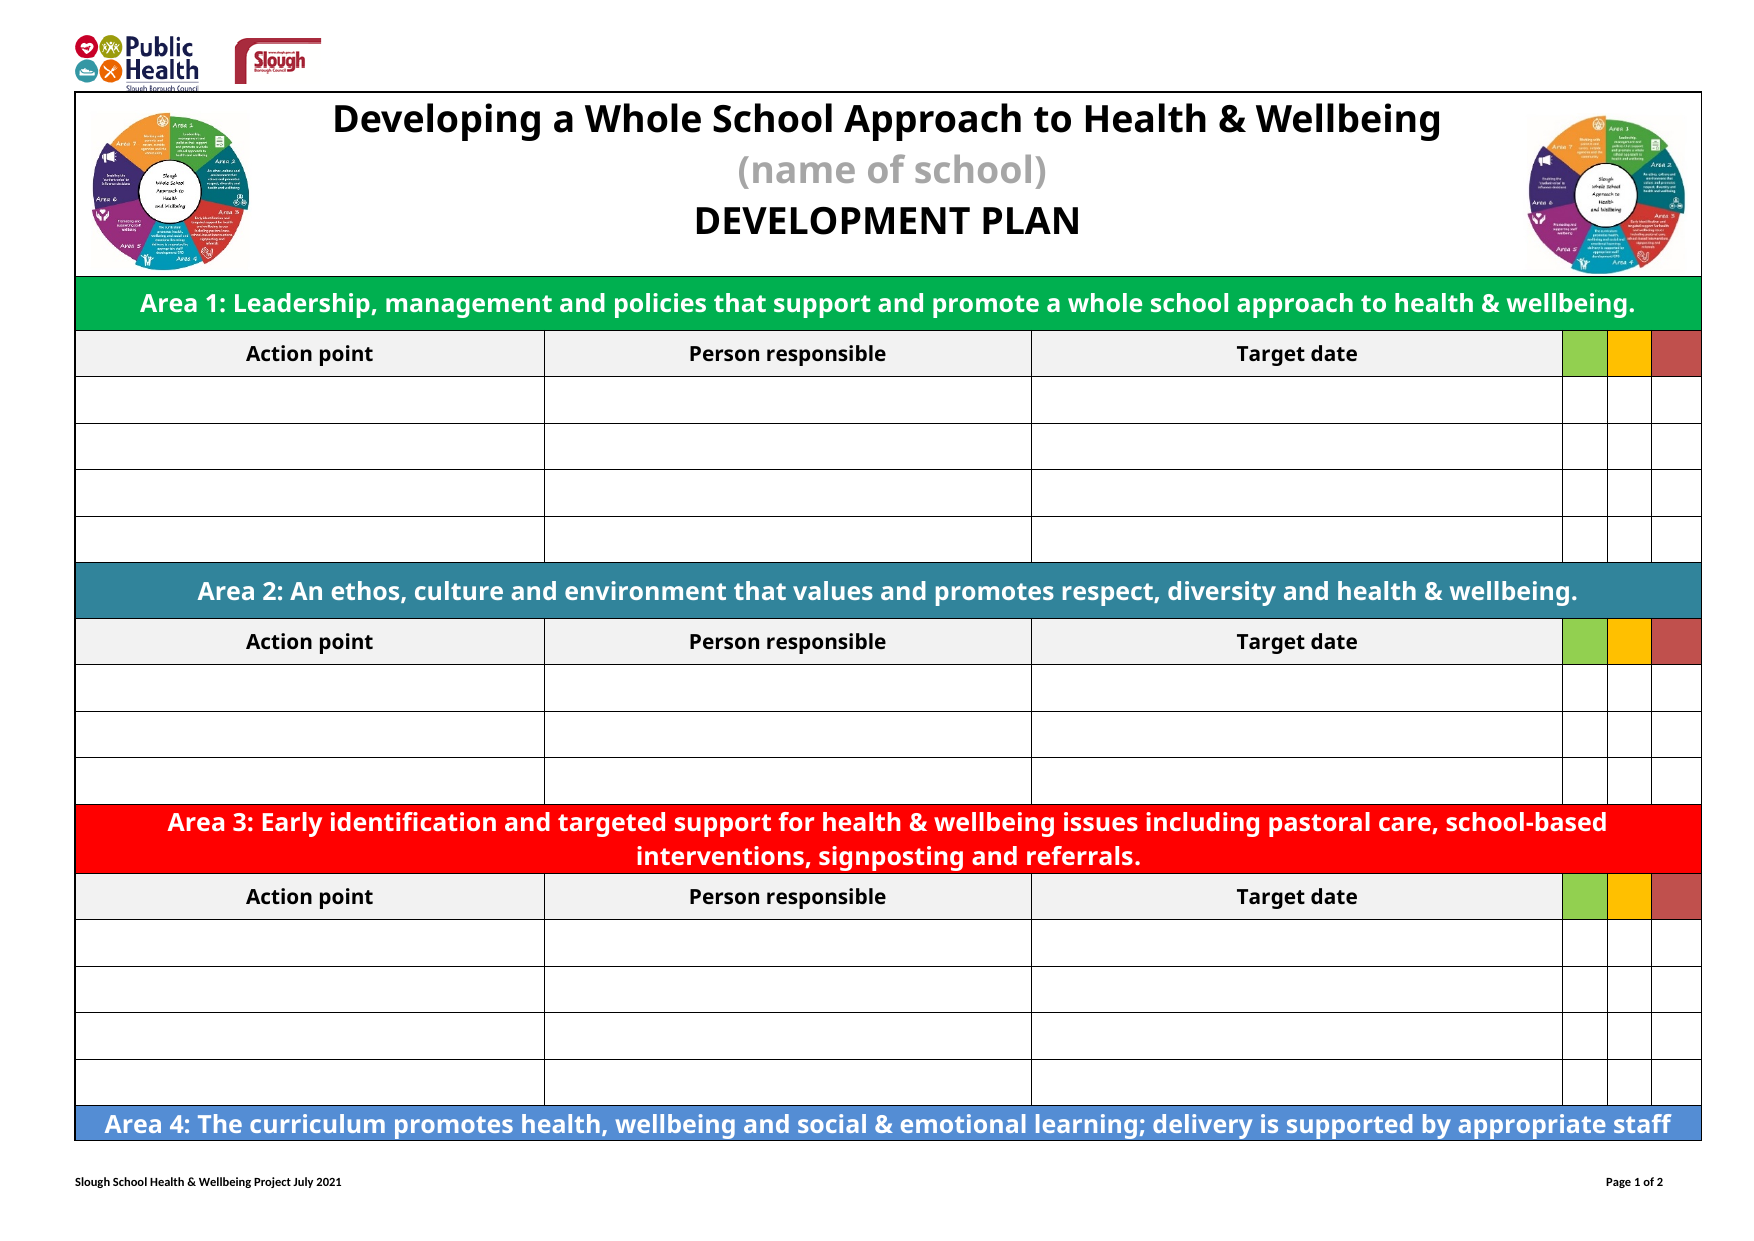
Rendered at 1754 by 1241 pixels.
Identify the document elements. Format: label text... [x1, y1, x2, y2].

table_cell [1563, 967, 1607, 1012]
picture [1522, 113, 1690, 276]
table_cell [1608, 424, 1651, 469]
table_cell Area 1: Leadership, management and policies that support and promote a whole school approach to health & wellbeing. [76, 277, 1701, 330]
table_cell [1563, 470, 1607, 516]
table_cell [545, 377, 1031, 423]
table_cell [545, 712, 1031, 757]
table_cell Action point [76, 331, 544, 376]
table_cell Action point [76, 874, 544, 919]
table_cell [1032, 712, 1562, 757]
table_cell [76, 517, 544, 562]
table_cell [76, 424, 544, 469]
table_cell [1652, 377, 1701, 423]
table_cell [1563, 619, 1607, 664]
table_cell [1608, 665, 1651, 711]
table_cell [545, 1013, 1031, 1059]
table_cell [1652, 619, 1701, 664]
table_cell [1032, 470, 1562, 516]
table_cell [76, 967, 544, 1012]
table_cell Target date [1032, 331, 1562, 376]
table_cell [1608, 1060, 1651, 1105]
table_cell [1032, 377, 1562, 423]
picture [233, 38, 321, 83]
table_cell [76, 470, 544, 516]
table_cell Person responsible [545, 331, 1031, 376]
table_cell [1032, 758, 1562, 804]
table_cell [76, 920, 544, 966]
table_cell Target date [1032, 619, 1562, 664]
table_cell [1032, 517, 1562, 562]
table_cell [545, 424, 1031, 469]
picture [86, 110, 254, 273]
table_cell [1032, 967, 1562, 1012]
table_cell [1608, 619, 1651, 664]
table_cell [1563, 712, 1607, 757]
table_cell [545, 967, 1031, 1012]
table_cell [1608, 517, 1651, 562]
table_cell [545, 758, 1031, 804]
table_cell [1032, 1013, 1562, 1059]
table_cell [1652, 920, 1701, 966]
table_cell [76, 1060, 544, 1105]
table_cell Area 2: An ethos, culture and environment that values and promotes respect, diversity and health & wellbeing. [76, 563, 1701, 618]
table_cell [1608, 712, 1651, 757]
table_cell [1608, 758, 1651, 804]
table_cell [1608, 874, 1651, 919]
table_cell [1652, 967, 1701, 1012]
table_cell [545, 470, 1031, 516]
picture [75, 35, 199, 91]
table_cell [545, 665, 1031, 711]
table_cell Target date [1032, 874, 1562, 919]
table_cell [1563, 758, 1607, 804]
table_cell [76, 1013, 544, 1059]
table_cell [1563, 517, 1607, 562]
table_cell Action point [76, 619, 544, 664]
table_cell [1652, 470, 1701, 516]
table_cell [1563, 1060, 1607, 1105]
table_cell [1032, 1060, 1562, 1105]
table_cell [1608, 331, 1651, 376]
table_cell [1032, 920, 1562, 966]
table_cell [1652, 758, 1701, 804]
table_cell [1652, 665, 1701, 711]
table_cell [1652, 331, 1701, 376]
table_cell [1563, 1013, 1607, 1059]
table_cell [1608, 967, 1651, 1012]
table_cell [76, 712, 544, 757]
table_cell [1608, 470, 1651, 516]
table_cell [545, 1060, 1031, 1105]
table_cell Person responsible [545, 619, 1031, 664]
table_cell [76, 665, 544, 711]
table_cell [1608, 920, 1651, 966]
table_cell [545, 920, 1031, 966]
table_cell [1608, 377, 1651, 423]
table_cell [1032, 665, 1562, 711]
table_cell [1563, 377, 1607, 423]
table_cell [1563, 331, 1607, 376]
table_header Developing a Whole School Approach to Health & Wellbeing (name of school) DEVELOPMENT PLAN [76, 93, 1701, 276]
table_cell [545, 517, 1031, 562]
table_cell [1652, 424, 1701, 469]
table_cell [76, 758, 544, 804]
table_cell [1563, 920, 1607, 966]
table_cell [1652, 517, 1701, 562]
table_cell [1563, 665, 1607, 711]
table_cell [1652, 874, 1701, 919]
table_cell [76, 377, 544, 423]
table_cell [1608, 1013, 1651, 1059]
table_cell [1652, 712, 1701, 757]
table_cell Person responsible [545, 874, 1031, 919]
table_cell Area 3: Early identification and targeted support for health & wellbeing issues including pastoral care, school-based interventions, signposting and referrals. [76, 805, 1701, 873]
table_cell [76, 1106, 1701, 1140]
table_cell [1563, 424, 1607, 469]
table_cell [1652, 1060, 1701, 1105]
table_cell [1652, 1013, 1701, 1059]
table_cell [1563, 874, 1607, 919]
table_cell [1032, 424, 1562, 469]
